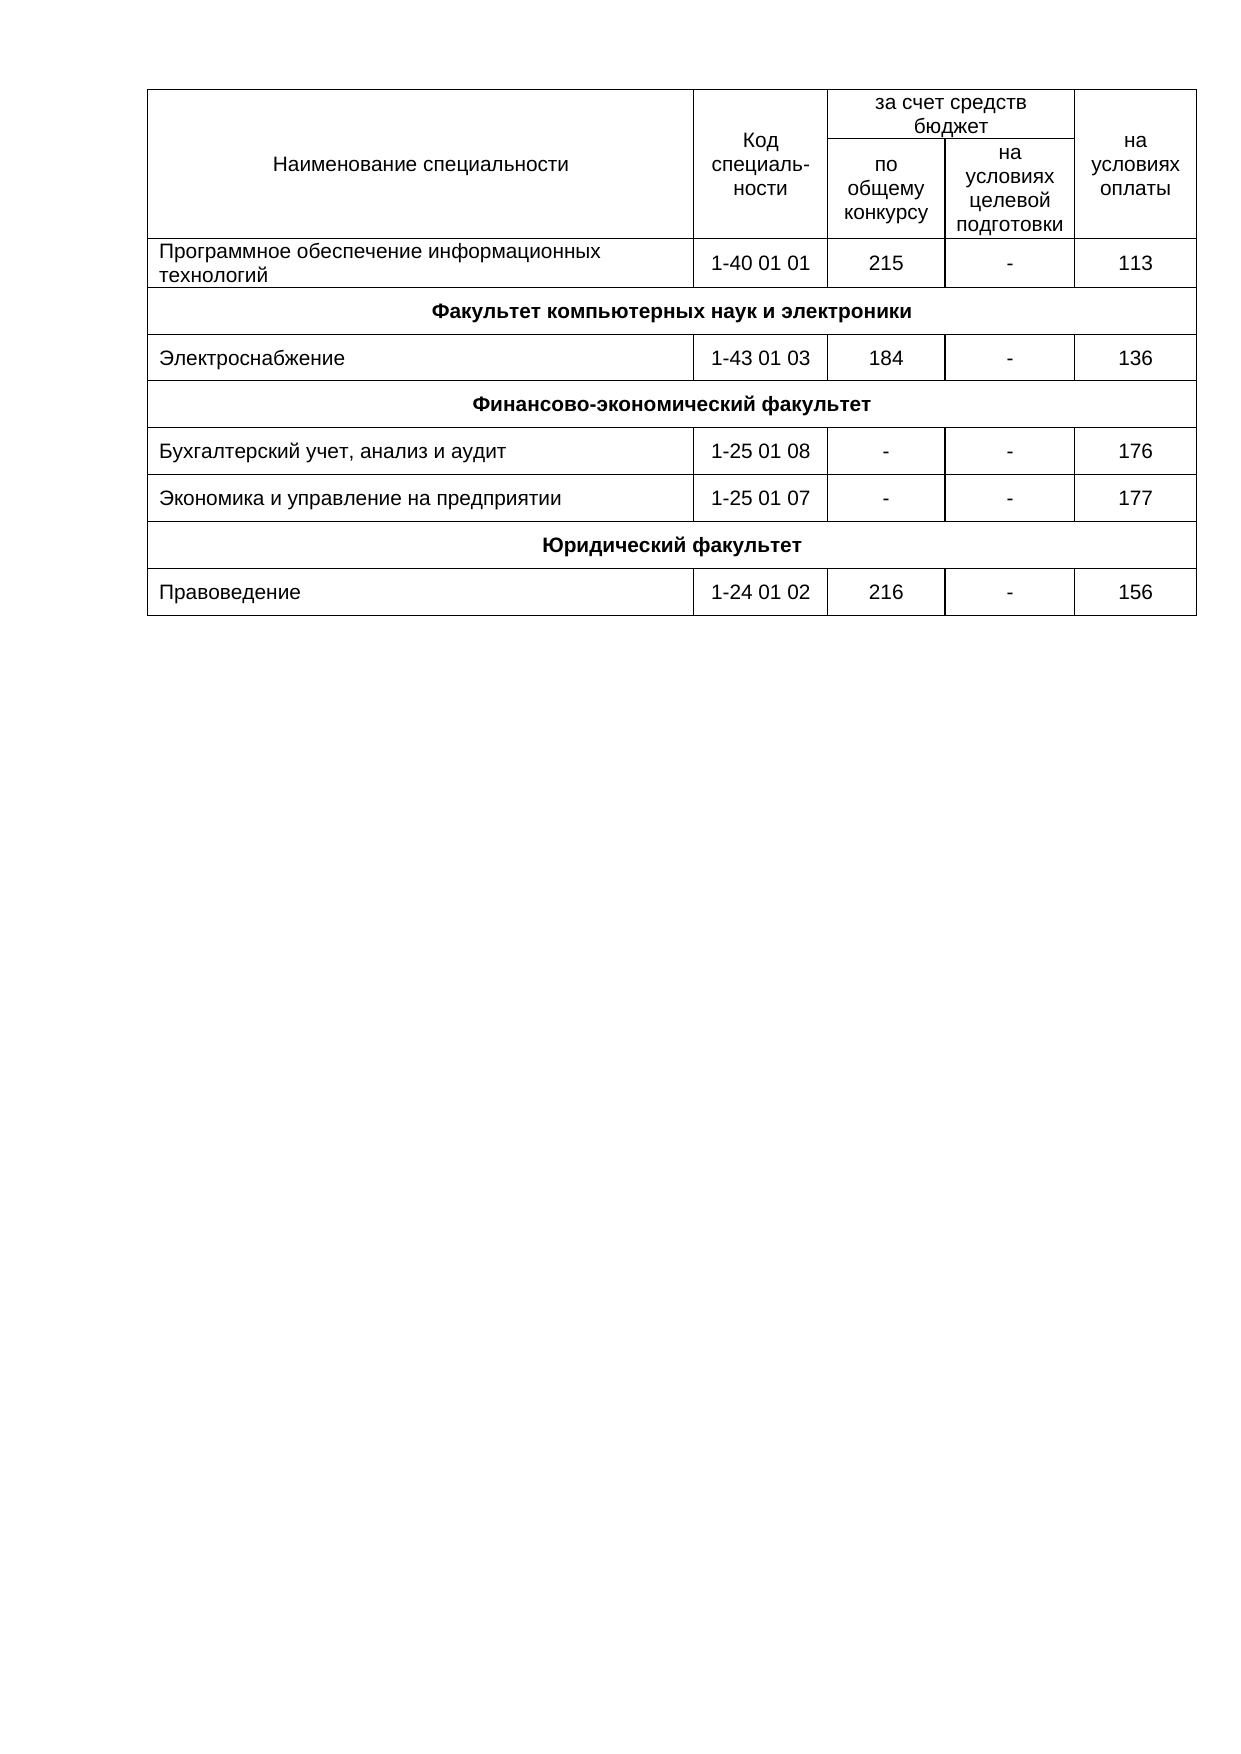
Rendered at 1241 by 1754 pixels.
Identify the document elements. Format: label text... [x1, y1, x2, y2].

table_cell - [946, 239, 1074, 287]
table_cell 215 [828, 239, 944, 287]
table_cell - [828, 475, 944, 521]
table_cell 1-25 01 07 [694, 475, 827, 521]
table_cell 113 [1075, 239, 1196, 287]
table_cell Электроснабжение [148, 335, 693, 380]
table_cell 156 [1075, 569, 1196, 615]
table_cell Правоведение [148, 569, 693, 615]
table_cell - [946, 335, 1074, 380]
table_cell на условиях целевой подготовки [946, 139, 1074, 238]
table_cell по общему конкурсу [828, 139, 944, 238]
table_cell Финансово-экономический факультет [148, 381, 1196, 427]
table_header за счет средств бюджет [828, 90, 1074, 138]
table_cell - [946, 475, 1074, 521]
table_cell 1-24 01 02 [694, 569, 827, 615]
table_cell 1-40 01 01 [694, 239, 827, 287]
table_cell 216 [828, 569, 944, 615]
table_header Код специаль-ности [694, 90, 827, 238]
table_cell 177 [1075, 475, 1196, 521]
table_cell Экономика и управление на предприятии [148, 475, 693, 521]
table_cell Бухгалтерский учет, анализ и аудит [148, 428, 693, 474]
table_cell - [946, 428, 1074, 474]
table_cell - [828, 428, 944, 474]
table_cell Юридический факультет [148, 522, 1196, 568]
table_cell Факультет компьютерных наук и электроники [148, 288, 1196, 333]
table_cell - [946, 569, 1074, 615]
table_cell 176 [1075, 428, 1196, 474]
table_header на условиях оплаты [1075, 90, 1196, 238]
table_cell 136 [1075, 335, 1196, 380]
table_cell 1-25 01 08 [694, 428, 827, 474]
table_header Наименование специальности [148, 90, 693, 238]
table_cell Программное обеспечение информационных технологий [148, 239, 693, 287]
table_cell 184 [828, 335, 944, 380]
table_cell 1-43 01 03 [694, 335, 827, 380]
